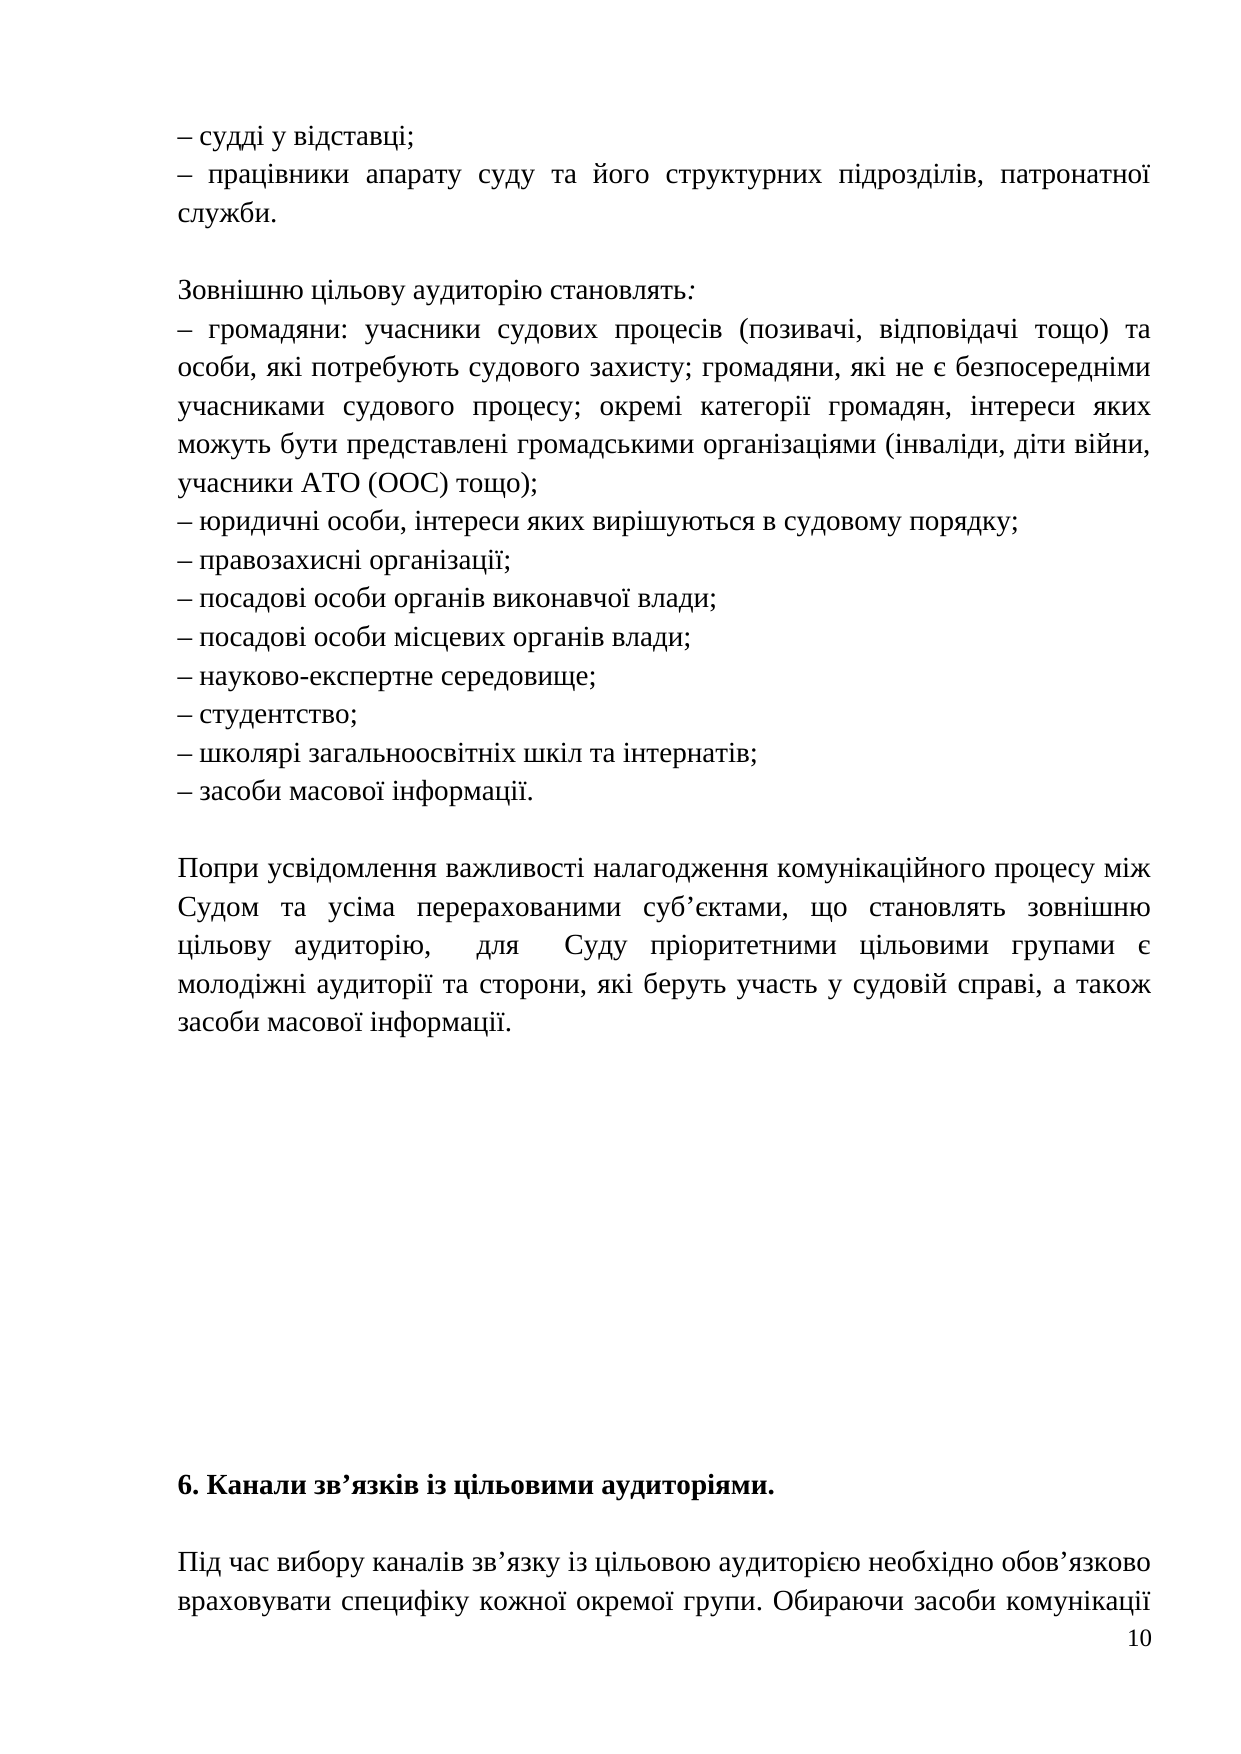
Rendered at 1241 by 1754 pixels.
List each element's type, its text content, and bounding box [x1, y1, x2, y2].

text – науково-експертне середовище; [177, 658, 1152, 691]
text – правозахисні організації; [177, 542, 1152, 576]
text – судді у відставці; [177, 118, 1152, 152]
text Попри усвідомлення важливості налагодження комунікаційного процесу між Судом та усіма перерахованими суб’єктами, що становлять зовнішню цільову аудиторію, для Суду пріоритетними цільовими групами є молодіжні аудиторії та сторони, які беруть участь у судовій справі, а також засоби масової інформації. [177, 850, 1152, 1038]
text – юридичні особи, інтереси яких вирішуються в судовому порядку; [177, 503, 1152, 537]
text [177, 1544, 1152, 1616]
text – школярі загальноосвітніх шкіл та інтернатів; [177, 735, 1152, 768]
text – працівники апарату суду та його структурних підрозділів, патронатної служби. [177, 157, 1152, 229]
text – посадові особи місцевих органів влади; [177, 619, 1152, 653]
text 6. Канали зв’язків із цільовими аудиторіями. [177, 1467, 1152, 1501]
text – громадяни: учасники судових процесів (позивачі, відповідачі тощо) та особи, які потребують судового захисту; громадяни, які не є безпосередніми учасниками судового процесу; окремі категорії громадян, інтереси яких можуть бути представлені громадськими організаціями (інваліди, діти війни, учасники АТО (ООС) тощо); [177, 311, 1152, 498]
text – засоби масової інформації. [177, 773, 1152, 807]
text – студентство; [177, 696, 1152, 730]
text – посадові особи органів виконавчої влади; [177, 581, 1152, 614]
text Зовнішню цільову аудиторію становлять: [177, 272, 1152, 306]
